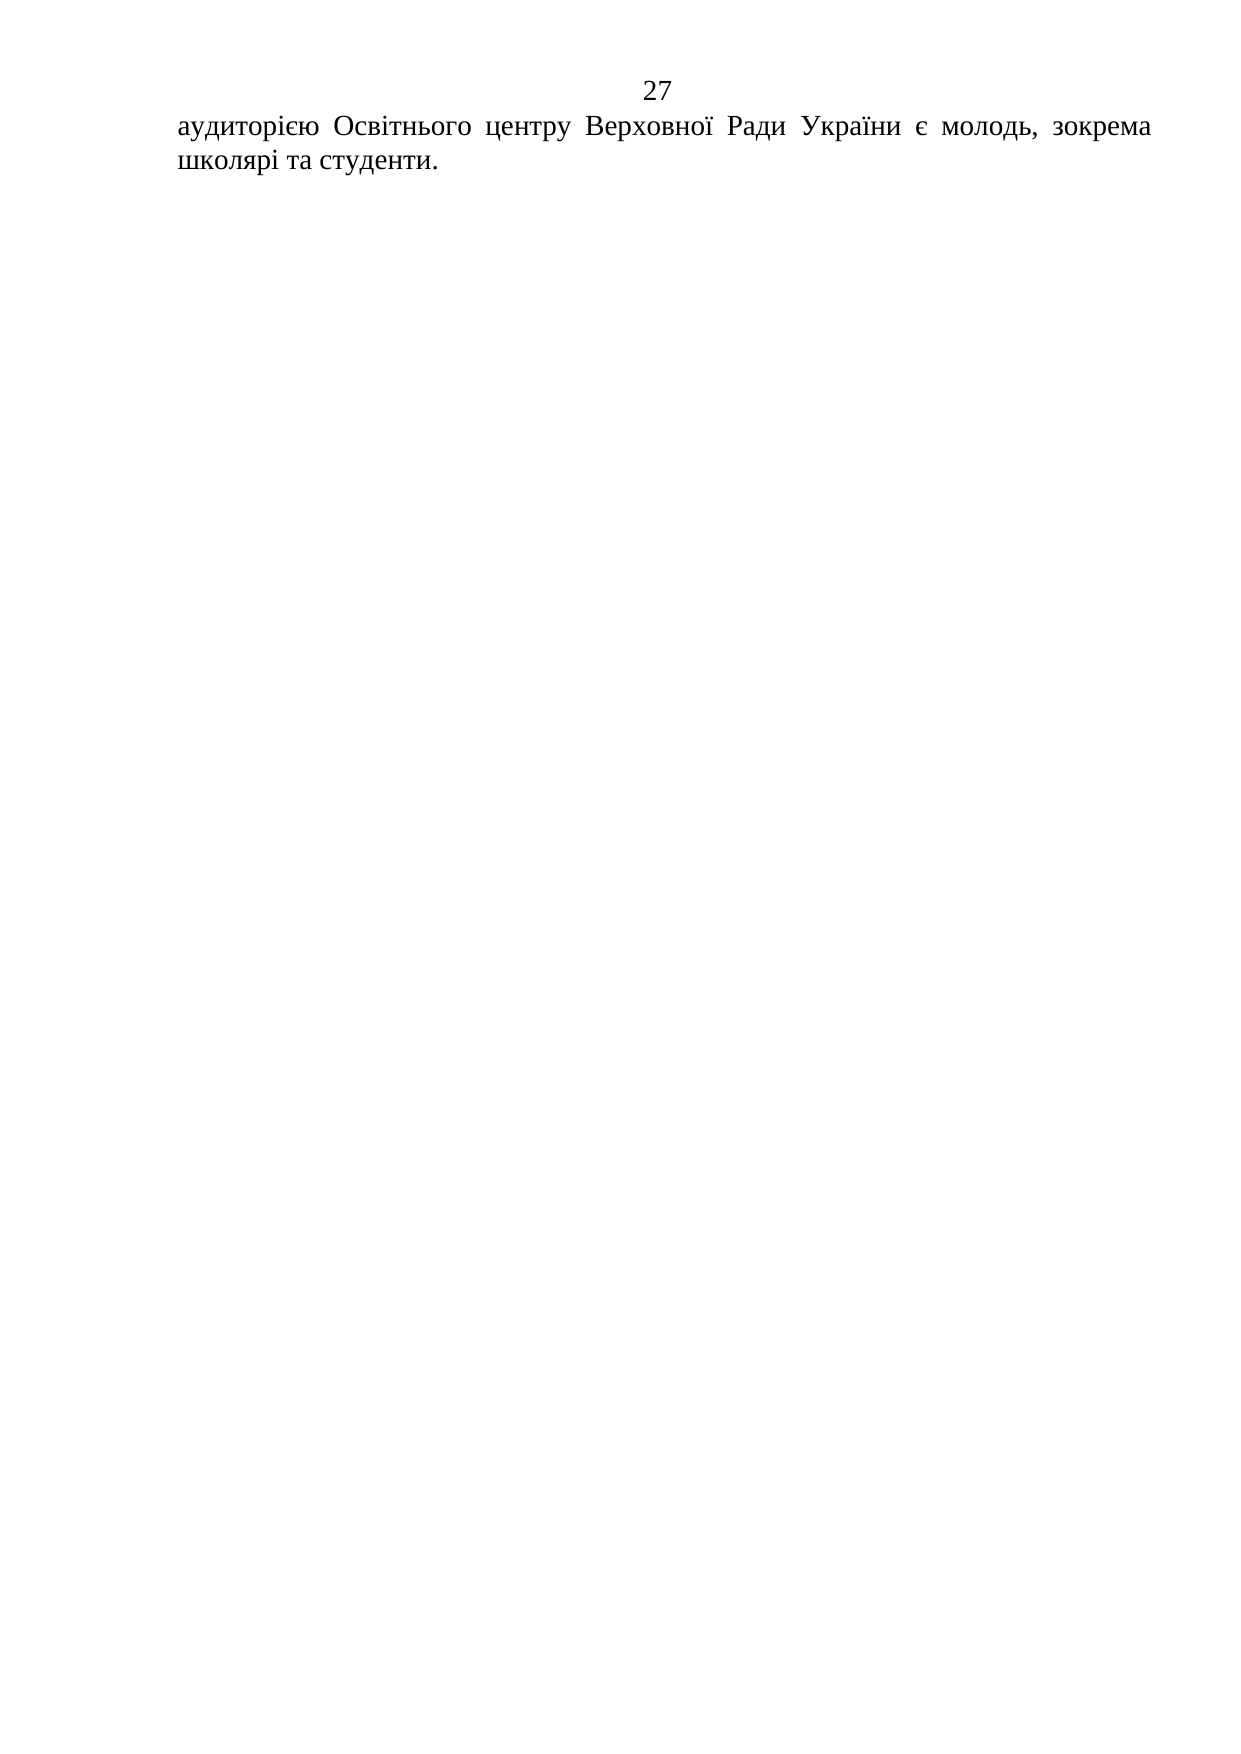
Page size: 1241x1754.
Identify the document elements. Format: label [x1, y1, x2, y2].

text [177, 108, 1152, 175]
